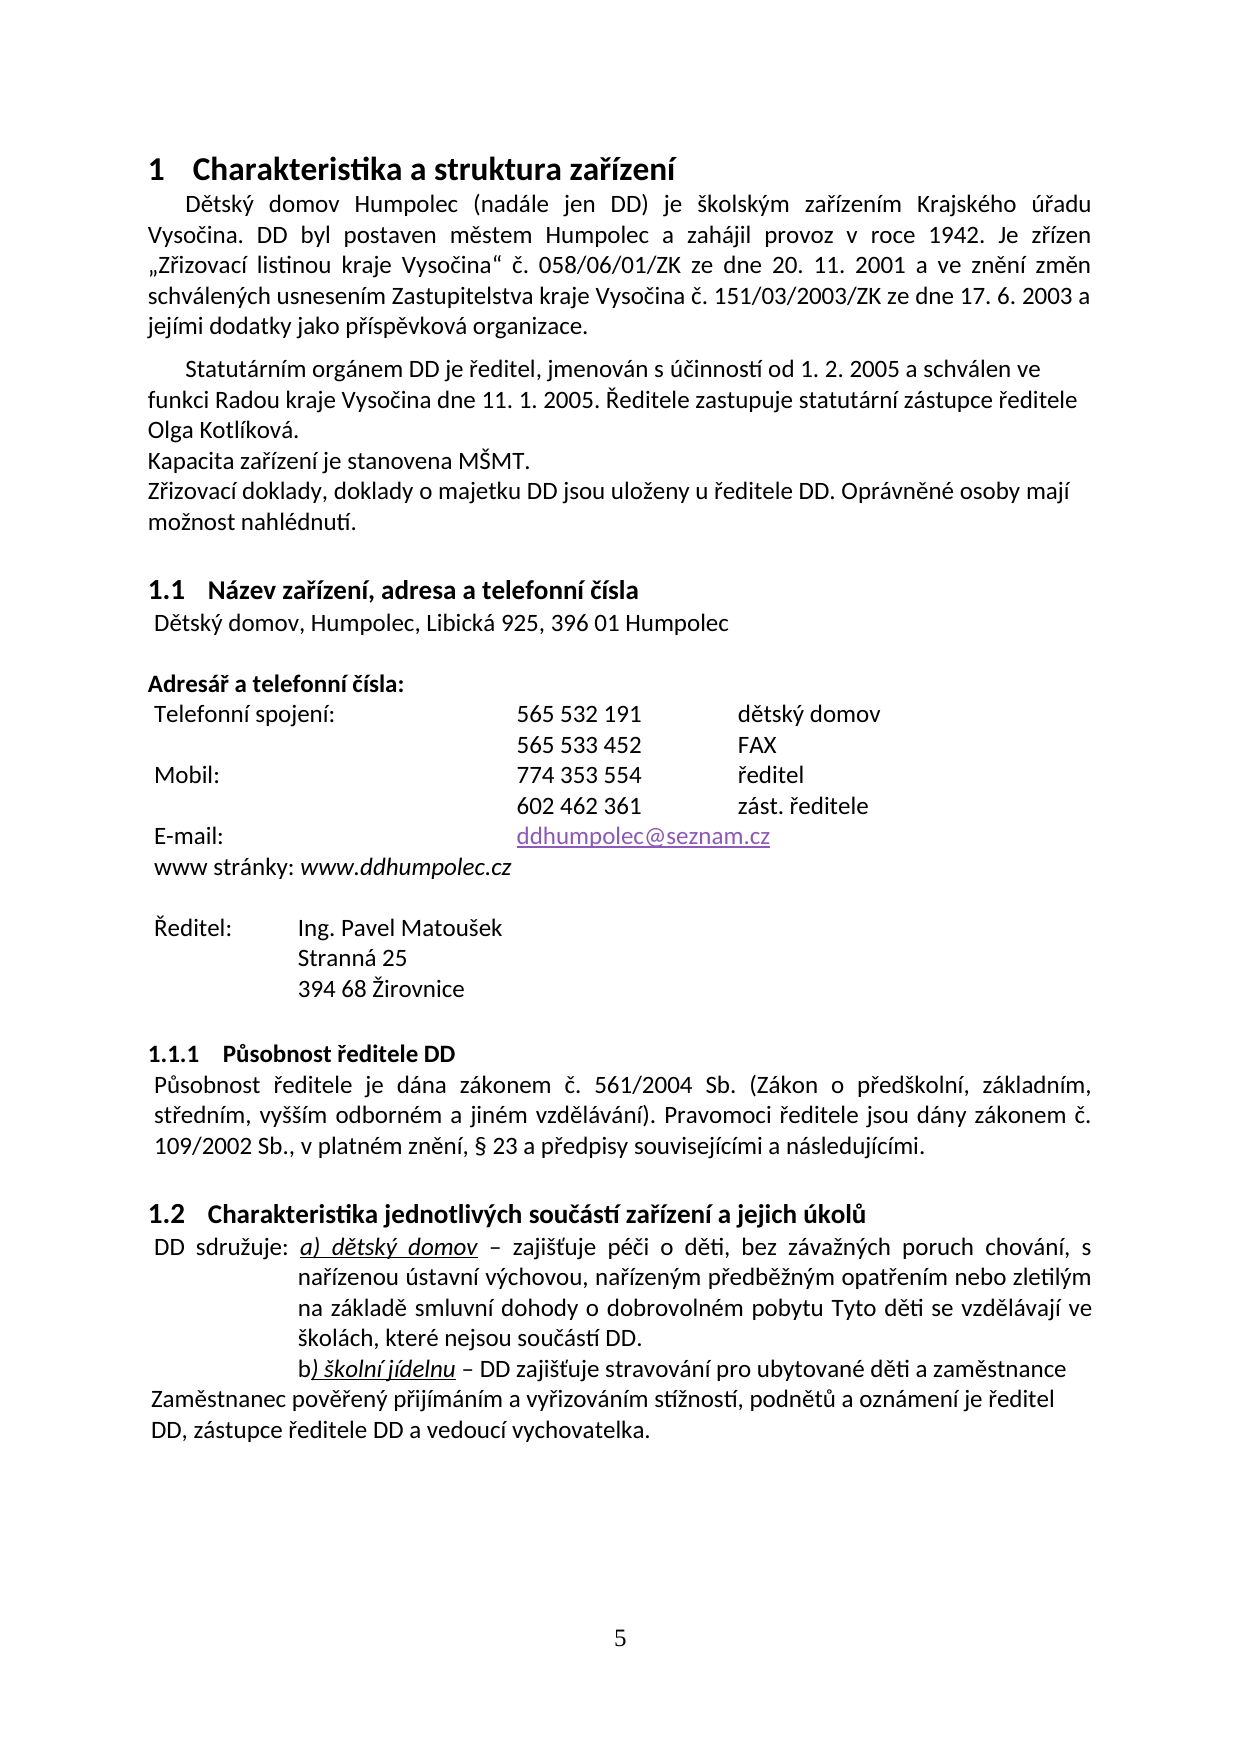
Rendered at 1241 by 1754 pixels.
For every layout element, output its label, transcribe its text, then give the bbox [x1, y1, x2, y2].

text E-mail: ddhumpolec@seznam.cz [154, 821, 1093, 851]
text Statutárním orgánem DD je ředitel, jmenován s účinností od 1. 2. 2005 a schválen ve funkci Radou kraje Vysočina dne 11. 1. 2005. Ředitele zastupuje statutární zástupce ředitele Olga Kotlíková. [148, 353, 1093, 445]
subtitle Charakteristika jednotlivých součástí zařízení a jejich úkolů [148, 1195, 1093, 1231]
text Dětský domov, Humpolec, Libická 925, 396 01 Humpolec [154, 607, 1093, 637]
text Zřizovací doklady, doklady o majetku DD jsou uloženy u ředitele DD. Oprávněné osoby mají možnost nahlédnutí. [148, 476, 1093, 537]
text Stranná 25 [154, 943, 1093, 973]
text www stránky: www.ddhumpolec.cz [154, 851, 1093, 882]
text Mobil: 774 353 554 ředitel [154, 759, 1093, 790]
text 394 68 Žirovnice [154, 973, 1093, 1004]
text 602 462 361 zást. ředitele [154, 790, 1093, 821]
subtitle Charakteristika a struktura zařízení [148, 148, 1093, 188]
subtitle Působnost ředitele DD [148, 1038, 1093, 1069]
text DD sdružuje: a) dětský domov – zajišťuje péči o děti, bez závažných poruch chování, s nařízenou ústavní výchovou, nařízeným předběžným opatřením nebo zletilým na základě smluvní dohody o dobrovolném pobytu Tyto děti se vzdělávají ve školách, které nejsou součástí DD. [154, 1231, 1093, 1353]
text Dětský domov Humpolec (nadále jen DD) je školským zařízením Krajského úřadu Vysočina. DD byl postaven městem Humpolec a zahájil provoz v roce 1942. Je zřízen „Zřizovací listinou kraje Vysočina“ č. 058/06/01/ZK ze dne 20. 11. 2001 a ve znění změn schválených usnesením Zastupitelstva kraje Vysočina č. 151/03/2003/ZK ze dne 17. 6. 2003 a jejími dodatky jako příspěvková organizace. [148, 188, 1093, 341]
list Adresář a telefonní čísla: [148, 668, 1093, 698]
text Telefonní spojení: 565 532 191 dětský domov [154, 698, 1093, 729]
subtitle Název zařízení, adresa a telefonní čísla [148, 571, 1093, 607]
text Kapacita zařízení je stanovena MŠMT. [148, 445, 1093, 476]
text Působnost ředitele je dána zákonem č. 561/2004 Sb. (Zákon o předškolní, základním, středním, vyšším odborném a jiném vzdělávání). Pravomoci ředitele jsou dány zákonem č. 109/2002 Sb., v platném znění, § předpisy souvisejícími a následujícími. [154, 1069, 1093, 1160]
text b) školní jídelnu – DD zajišťuje stravování pro ubytované děti a zaměstnance [154, 1353, 1093, 1383]
text Ředitel: Ing. Pavel Matoušek [154, 912, 1093, 943]
text Zaměstnanec pověřený přijímáním a vyřizováním stížností, podnětů a oznámení je ředitel DD, zástupce ředitele DD a vedoucí vychovatelka. [151, 1383, 1093, 1444]
text 565 533 452 FAX [154, 729, 1093, 759]
